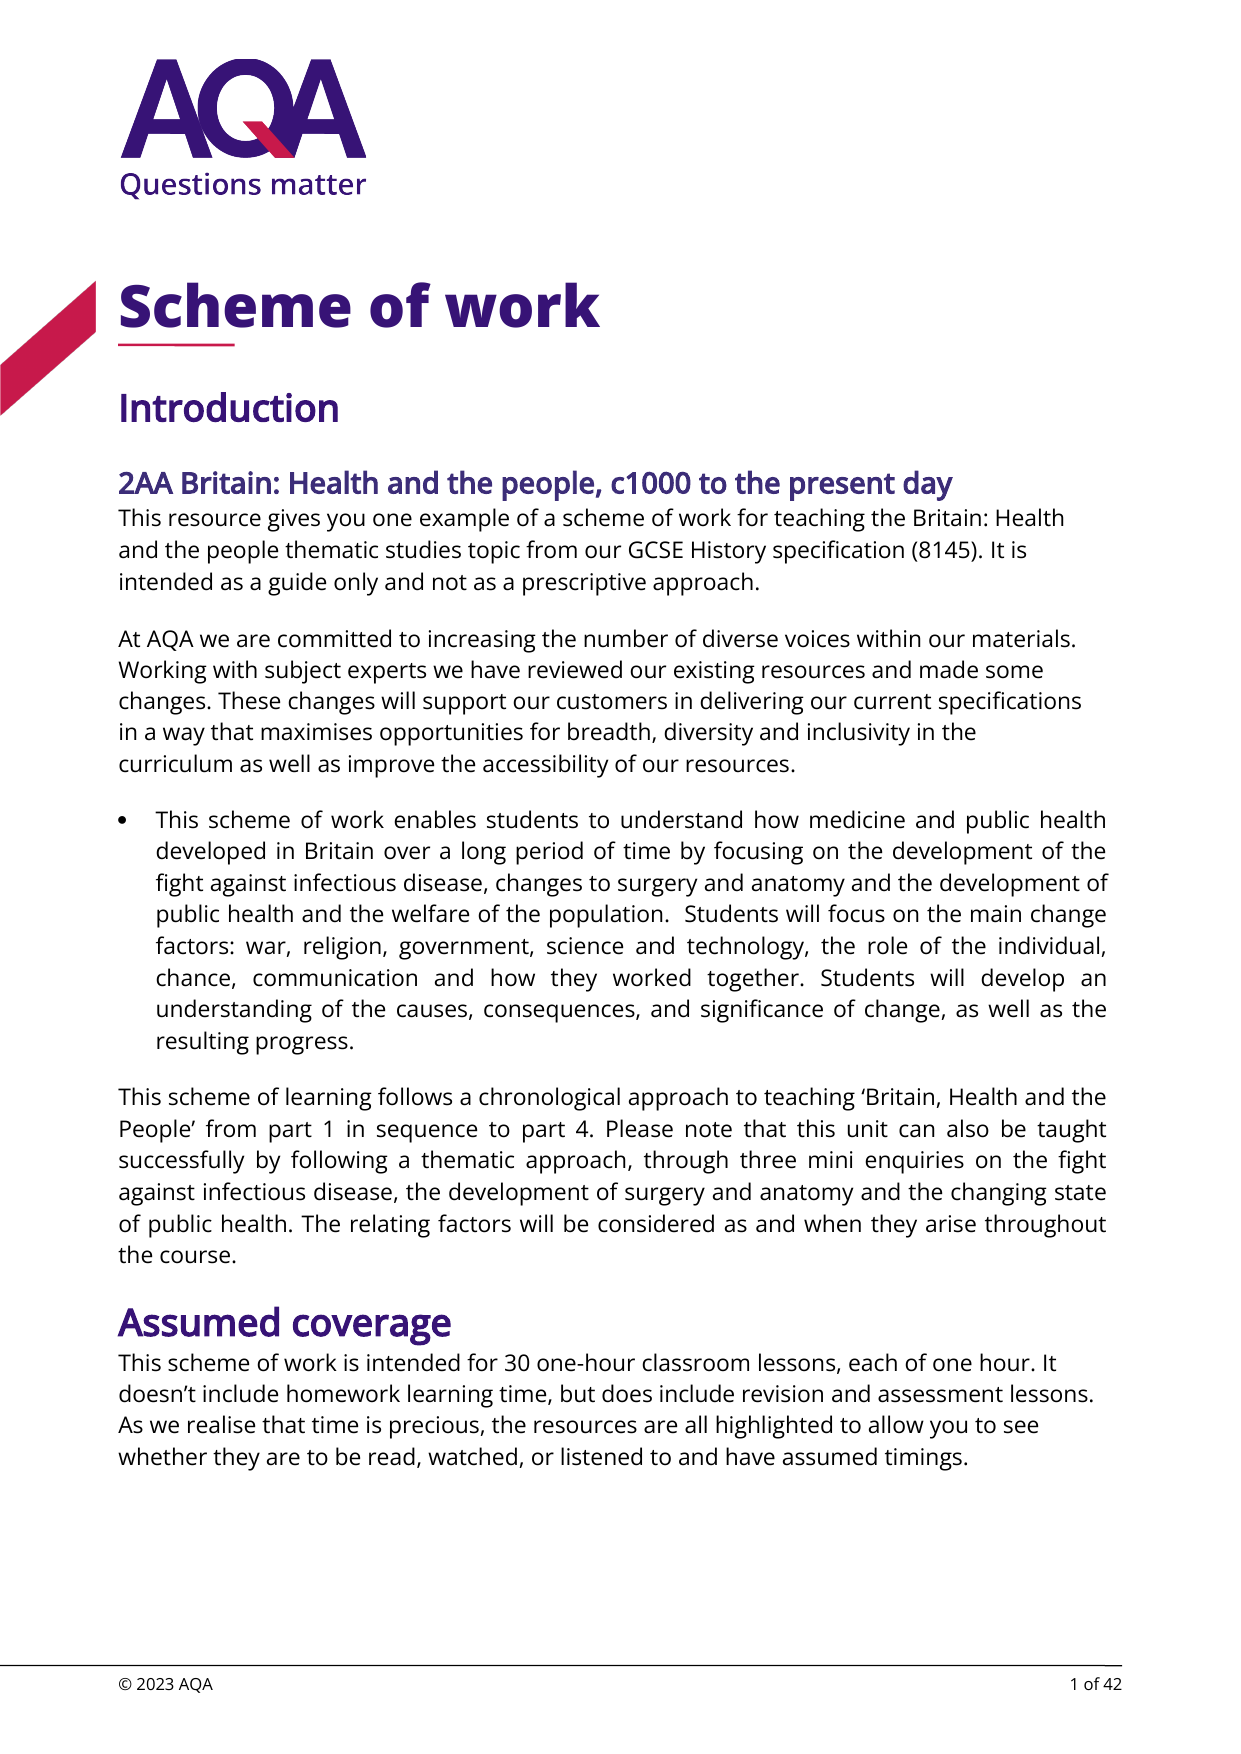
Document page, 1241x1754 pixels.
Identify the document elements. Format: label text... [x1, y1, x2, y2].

text At AQA we are committed to increasing the number of diverse voices within our materials. Working with subject experts we have reviewed our existing resources and made some changes. These changes will support our customers in delivering our current specifications in a way that maximises opportunities for breadth, diversity and inclusivity in the curriculum as well as improve the accessibility of our resources. [118, 622, 1098, 779]
subtitle Scheme of work [118, 265, 1122, 345]
picture [118, 59, 367, 203]
text This scheme of learning follows a chronological approach to teaching ‘Britain, Health and the People’ from part 1 in sequence to part 4. Please note that this unit can also be taught successfully by following a thematic approach, through three mini enquiries on the fight against infectious disease, the development of surgery and anatomy and the changing state of public health. The relating factors will be considered as and when they arise throughout the course. [118, 1081, 1108, 1270]
text Introduction [118, 381, 1122, 432]
list This scheme of work enables students to understand how medicine and public health developed in Britain over a long period of time by focusing on the development of the fight against infectious disease, changes to surgery and anatomy and the development of public health and the welfare of the population. Students will focus on the main change factors: war, religion, government, science and technology, the role of the individual, chance, communication and how they worked together. Students will develop an understanding of the causes, consequences, and significance of change, as well as the resulting progress. [118, 804, 1108, 1056]
text This resource gives you one example of a scheme of work for teaching the Britain: Health and the people thematic studies topic from our GCSE History specification (8145). It is intended as a guide only and not as a prescriptive approach. [118, 502, 1110, 597]
text Assumed coverage [118, 1296, 1122, 1347]
subtitle 2AA Britain: Health and the people, c1000 to the present day [0, 462, 1122, 502]
picture [1, 281, 96, 416]
text This scheme of work is intended for 30 one-hour classroom lessons, each of one hour. It doesn’t include homework learning time, but does include revision and assessment lessons. As we realise that time is precious, the resources are all highlighted to allow you to see whether they are to be read, watched, or listened to and have assumed timings. [118, 1347, 1122, 1472]
